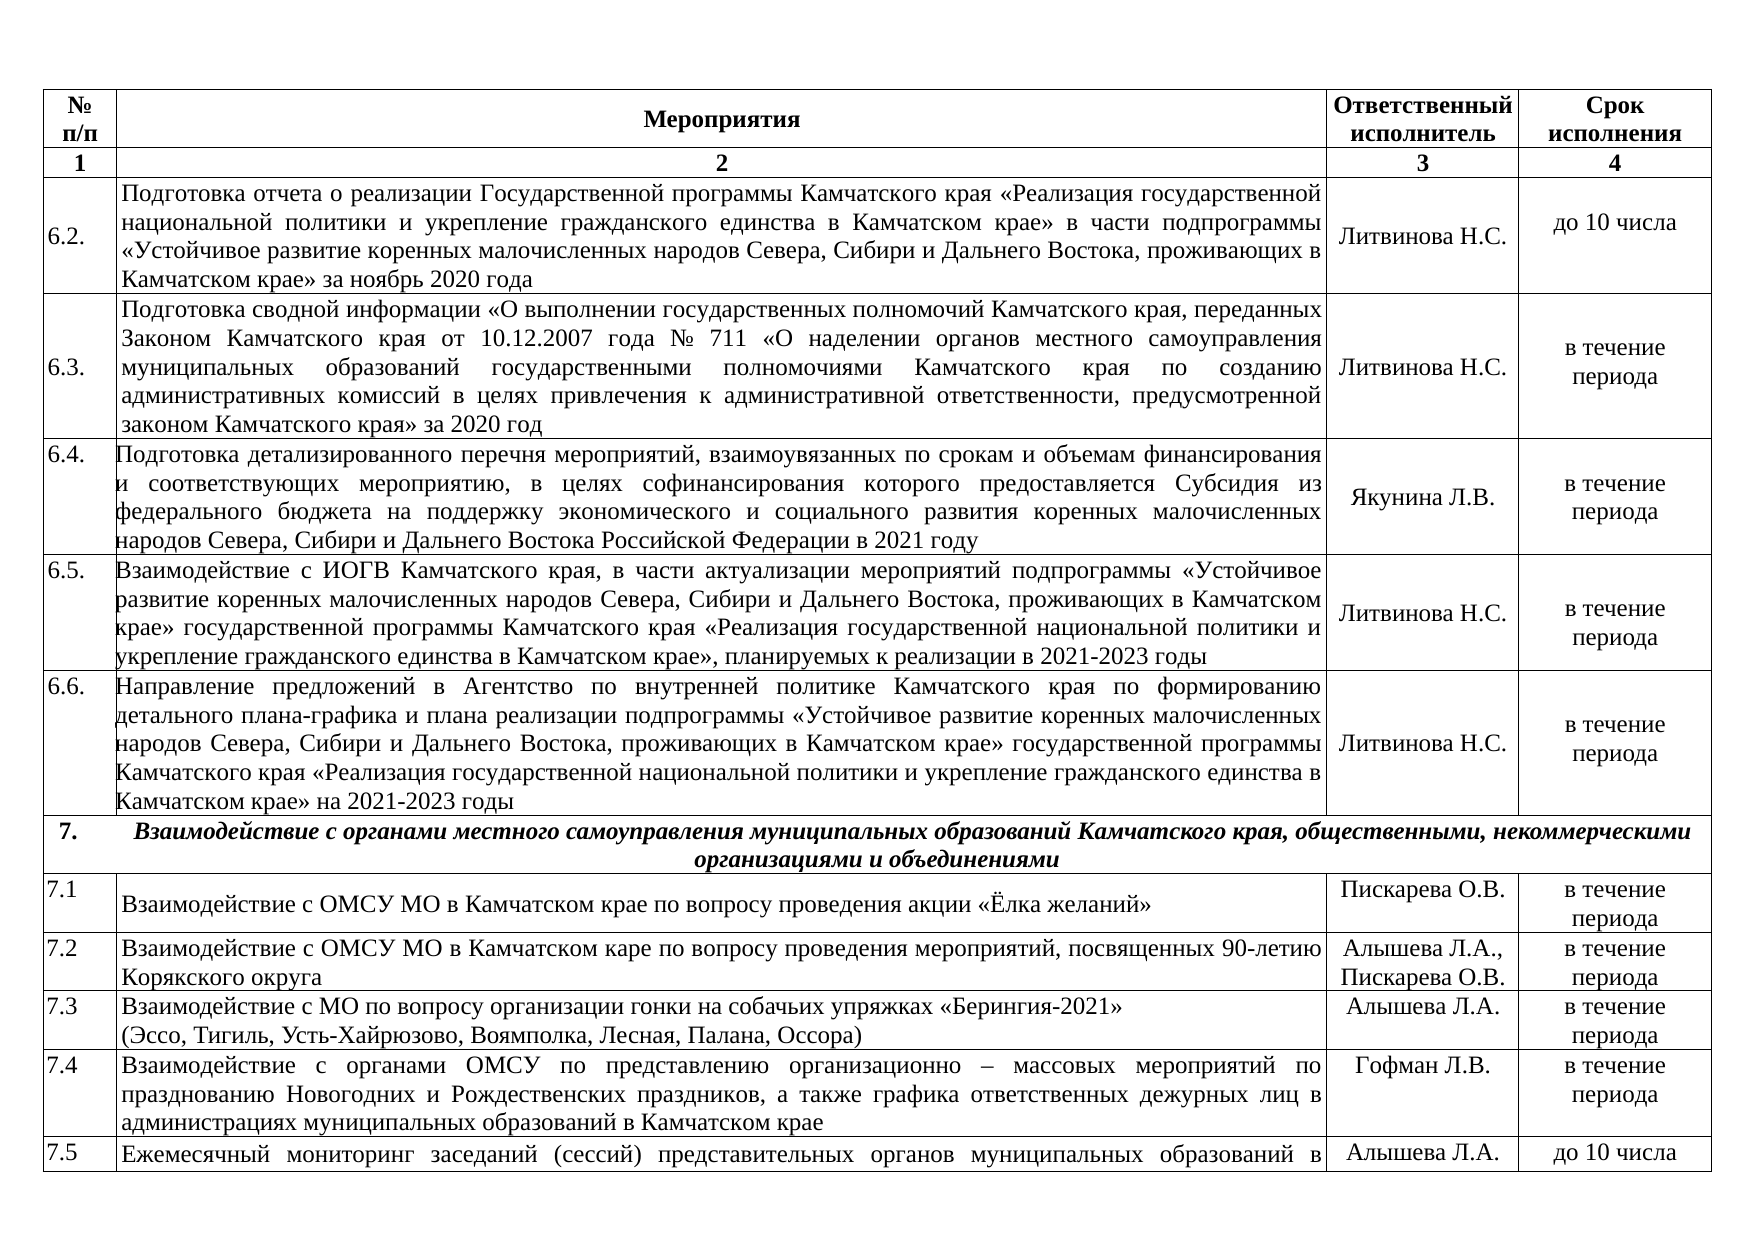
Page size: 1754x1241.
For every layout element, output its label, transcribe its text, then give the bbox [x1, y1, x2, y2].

table_cell в течение периода [1519, 439, 1711, 554]
table_cell в течение периода [1519, 874, 1711, 932]
table_cell Взаимодействие с ОМСУ МО в Камчатском каре по вопросу проведения мероприятий, посвященных 90-летию Корякского округа [117, 933, 1326, 990]
table_cell 3 [1327, 148, 1518, 177]
table_cell 7.5 [44, 1137, 116, 1171]
table_cell до 10 числа [1519, 178, 1711, 293]
table_cell Пискарева О.В. [1327, 874, 1518, 932]
table_cell в течение периода [1519, 294, 1711, 438]
table_cell 7.4 [44, 1050, 116, 1136]
table_cell 7.2 [44, 933, 116, 990]
table_cell Якунина Л.В. [1327, 439, 1518, 554]
table_cell Взаимодействие с органами ОМСУ по представлению организационно – массовых мероприятий по празднованию Новогодних и Рождественских праздников, а также графика ответственных дежурных лиц в администрациях муниципальных образований в Камчатском крае [117, 1050, 1326, 1136]
table_cell в течение периода [1519, 991, 1711, 1049]
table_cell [117, 1137, 1326, 1171]
table_cell 6.6. [44, 671, 116, 815]
table_header Мероприятия [117, 90, 1326, 147]
table_cell Взаимодействие с МО по вопросу организации гонки на собачьих упряжках «Берингия-2021» (Эссо, Тигиль, Усть-Хайрюзово, Воямполка, Лесная, Палана, Оссора) [117, 991, 1326, 1049]
table_header Ответственный исполнитель [1327, 90, 1518, 147]
table_cell Литвинова Н.С. [1327, 671, 1518, 815]
table_cell 2 [117, 148, 1326, 177]
table_cell Алышева Л.А. [1327, 991, 1518, 1049]
table_cell Алышева Л.А. [1327, 1137, 1518, 1171]
table_cell 4 [1519, 148, 1711, 177]
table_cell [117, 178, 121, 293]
table_cell 6.3. [44, 294, 116, 438]
table_header № п/п [44, 90, 116, 147]
table_cell Взаимодействие с ИОГВ Камчатского края, в части актуализации мероприятий подпрограммы «Устойчивое развитие коренных малочисленных народов Севера, Сибири и Дальнего Востока, проживающих в Камчатском крае» государственной программы Камчатского края «Реализация государственной национальной политики и укрепление гражданского единства в Камчатском крае», планируемых к реализации в 2021-2023 годы [117, 555, 1326, 670]
table_cell 7.1 [44, 874, 116, 932]
table_cell 1 [44, 148, 116, 177]
table_cell Алышева Л.А., Пискарева О.В. [1327, 933, 1518, 990]
table_cell Гофман Л.В. [1327, 1050, 1518, 1136]
table_header Срок исполнения [1519, 90, 1711, 147]
table_cell 6.4. [44, 439, 116, 554]
table_cell Литвинова Н.С. [1327, 555, 1518, 670]
table_cell в течение периода [1519, 555, 1711, 670]
table_cell 6.2. [44, 178, 116, 293]
table_cell в течение периода [1519, 671, 1711, 815]
table_cell 6.5. [44, 555, 116, 670]
table_cell Взаимодействие с ОМСУ МО в Камчатском крае по вопросу проведения акции «Ёлка желаний» [117, 874, 1326, 932]
table_cell Взаимодействие с органами местного самоуправления муниципальных образований Камчатского края, общественными, некоммерческими организациями и объединениями [44, 816, 1711, 873]
table_cell 7.3 [44, 991, 116, 1049]
table_cell Литвинова Н.С. [1327, 294, 1518, 438]
table_cell в течение периода [1519, 933, 1711, 990]
table_cell в течение периода [1519, 1050, 1711, 1136]
table_cell Литвинова Н.С. [1327, 178, 1518, 293]
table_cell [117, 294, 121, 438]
table_cell Подготовка детализированного перечня мероприятий, взаимоувязанных по срокам и объемам финансирования и соответствующих мероприятию, в целях софинансирования которого предоставляется Субсидия из федерального бюджета на поддержку экономического и социального развития коренных малочисленных народов Севера, Сибири и Дальнего Востока Российской Федерации в 2021 году [117, 439, 1326, 554]
table_cell Направление предложений в Агентство по внутренней политике Камчатского края по формированию детального плана-графика и плана реализации подпрограммы «Устойчивое развитие коренных малочисленных народов Севера, Сибири и Дальнего Востока, проживающих в Камчатском крае» государственной программы Камчатского края «Реализация государственной национальной политики и укрепление гражданского единства в Камчатском крае» на 2021-2023 годы [117, 671, 1326, 815]
table_cell до 10 числа [1519, 1137, 1711, 1171]
